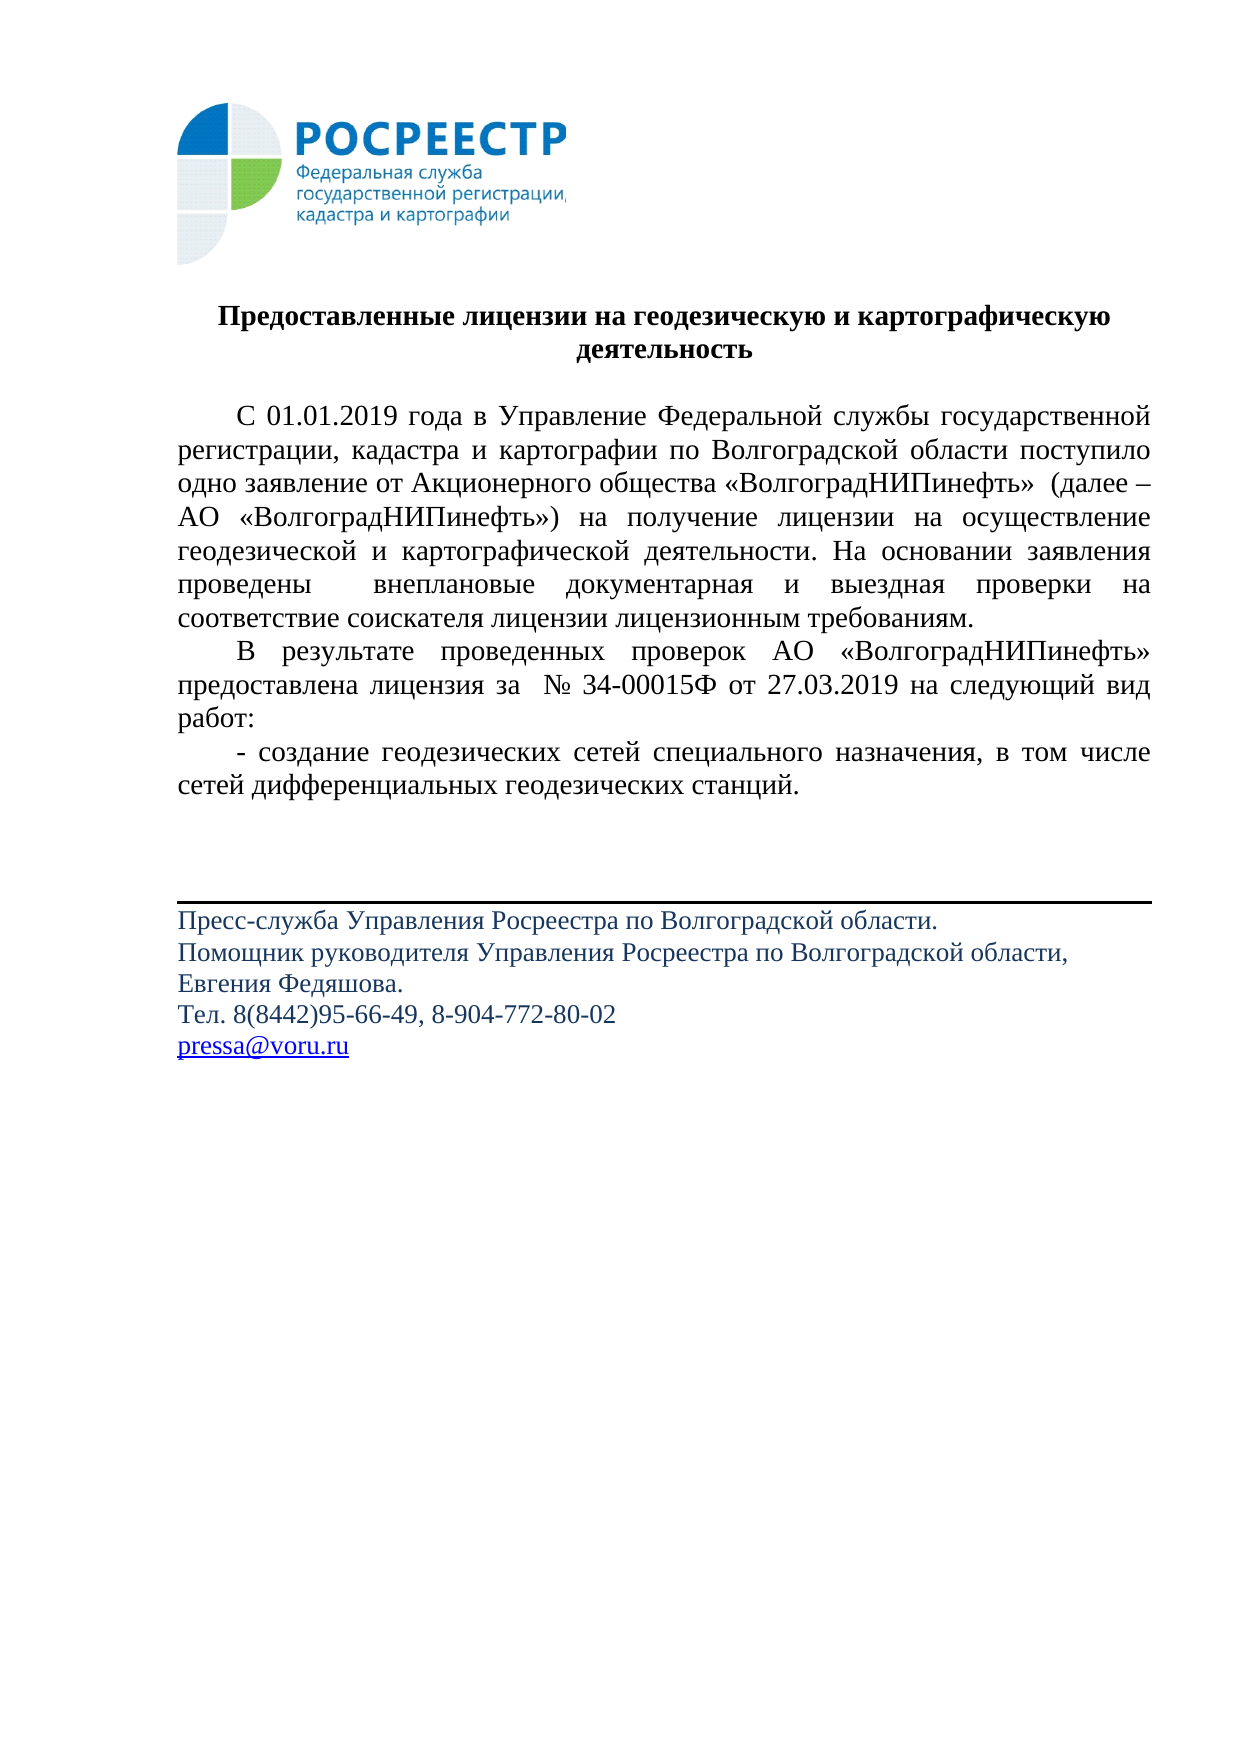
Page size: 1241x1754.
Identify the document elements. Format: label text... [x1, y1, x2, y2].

text С 01.01.2019 года в Управление Федеральной службы государственной регистрации, кадастра и картографии по Волгоградской области поступило одно заявление от Акционерного общества «ВолгоградНИПинефть» (далее –АО «ВолгоградНИПинефть») на получение лицензии на осуществление геодезической и картографической деятельности. На основании заявления проведены внеплановые документарная и выездная проверки на соответствие соискателя лицензии лицензионным требованиям. [177, 398, 1152, 633]
text Предоставленные лицензии на геодезическую и картографическую деятельность [177, 298, 1152, 365]
text Помощник руководителя Управления Росреестра по Волгоградской области, Евгения Федяшова. [177, 936, 1152, 998]
text Пресс-служба Управления Росреестра по Волгоградской области. [177, 904, 1152, 936]
picture [177, 103, 567, 265]
text - создание геодезических сетей специального назначения, в том числе сетей дифференциальных геодезических станций. [177, 734, 1152, 801]
text pressa@voru.ru [177, 1029, 1152, 1060]
text Тел. 8(8442)95-66-49, 8-904-772-80-02 [177, 998, 1152, 1029]
text В результате проведенных проверок АО «ВолгоградНИПинефть» предоставлена лицензия за № 34-00015Ф от 27.03.2019 на следующий вид работ: [177, 633, 1152, 734]
